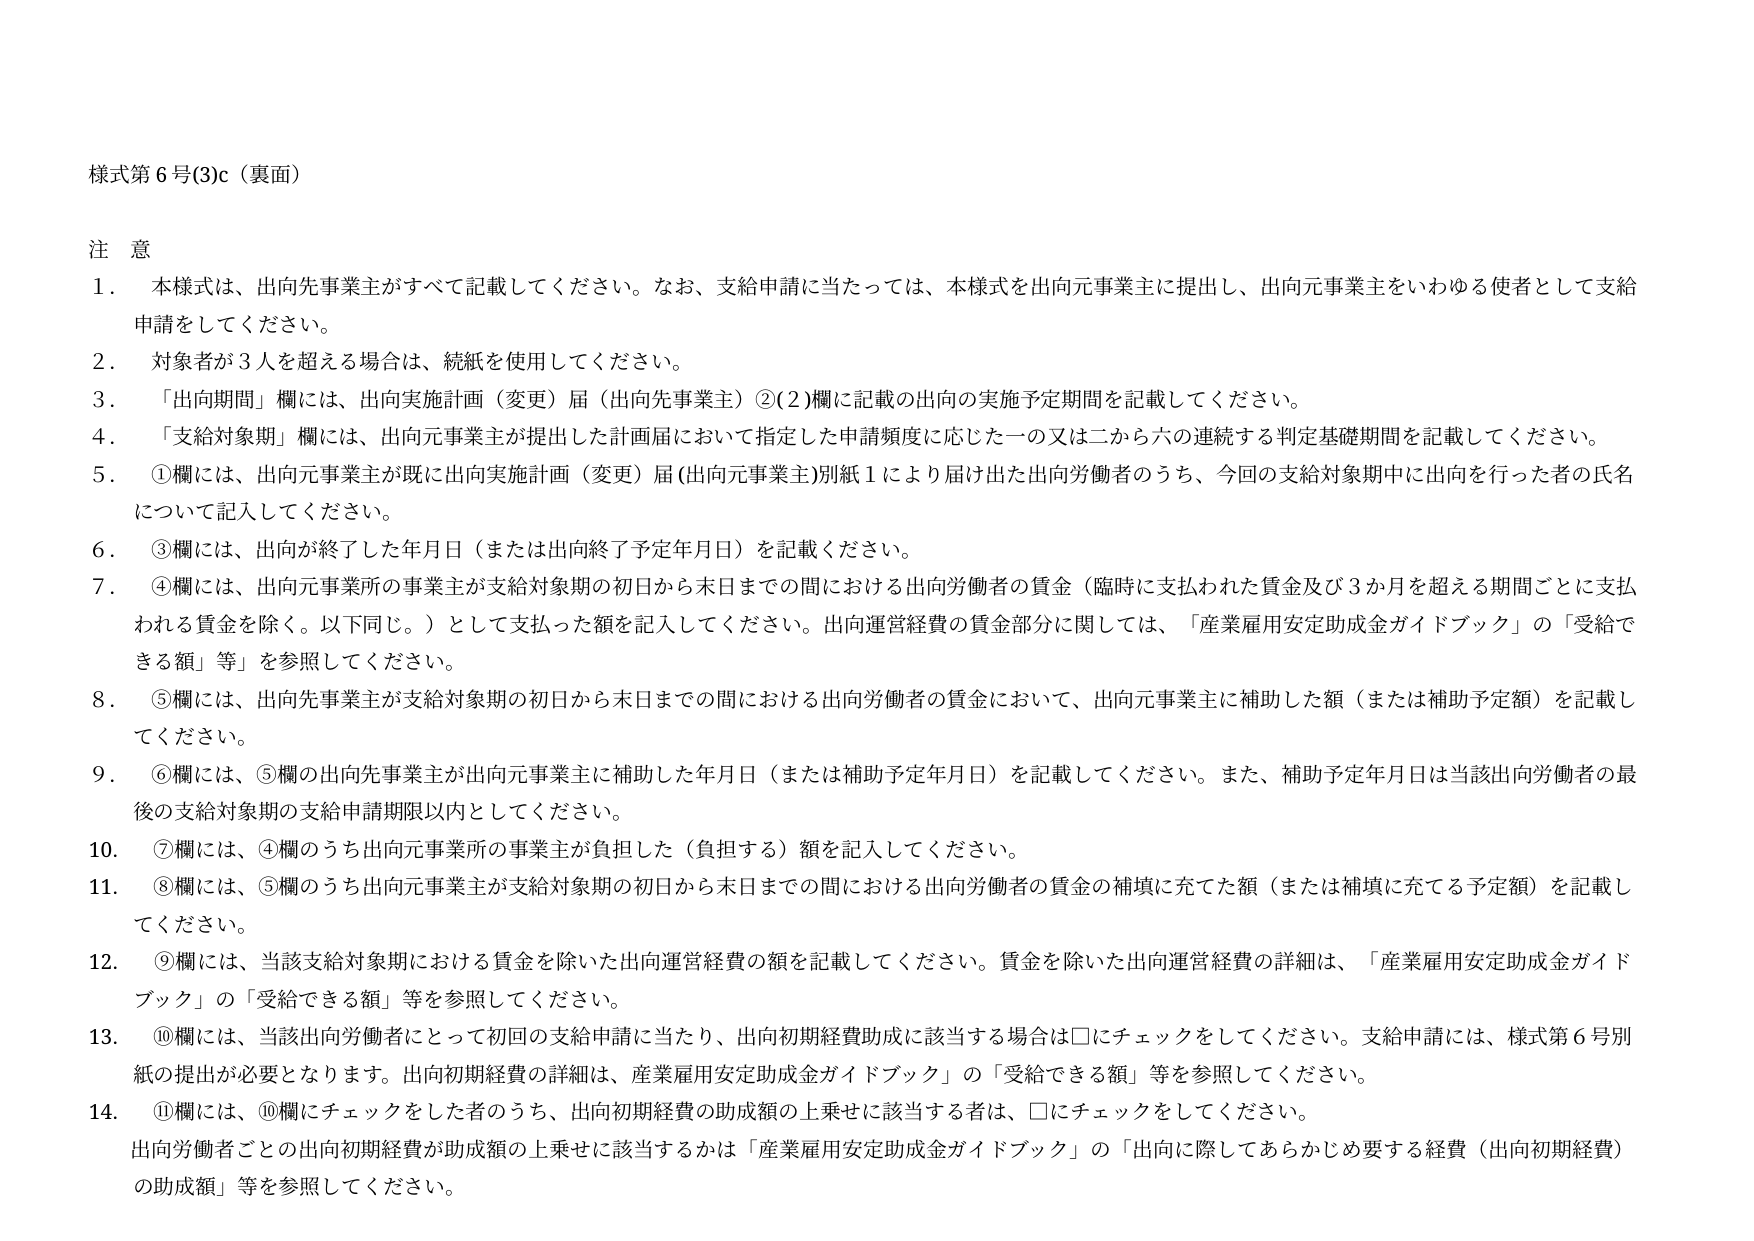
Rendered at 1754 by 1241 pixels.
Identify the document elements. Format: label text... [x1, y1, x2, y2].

text 10． ⑦欄には、④欄のうち出向元事業所の事業主が負担した（負担する）額を記入してください。 [89, 829, 1639, 867]
text 注 意 [89, 229, 1639, 267]
text 11． ⑧欄には、⑤欄のうち出向元事業主が支給対象期の初日から末日までの間における出向労働者の賃金の補填に充てた額（または補填に充てる予定額）を記載してください。 [89, 867, 1639, 942]
text ８． ⑤欄には、出向先事業主が支給対象期の初日から末日までの間における出向労働者の賃金において、出向元事業主に補助した額（または補助予定額）を記載してください。 [89, 679, 1639, 754]
text 14． ⑪欄には、⑩欄にチェックをした者のうち、出向初期経費の助成額の上乗せに該当する者は、□にチェックをしてください。 [89, 1092, 1639, 1129]
text 12． ⑨欄には、当該支給対象期における賃金を除いた出向運営経費の額を記載してください。賃金を除いた出向運営経費の詳細は、「産業雇用安定助成金ガイドブック」の「受給できる額」等を参照してください。 [89, 942, 1639, 1017]
text ７． ④欄には、出向元事業所の事業主が支給対象期の初日から末日までの間における出向労働者の賃金（臨時に支払われた賃金及び３か月を超える期間ごとに支払われる賃金を除く。以下同じ。）として支払った額を記入してください。出向運営経費の賃金部分に関しては、「産業雇用安定助成金ガイドブック」の「受給できる額」等」を参照してください。 [89, 567, 1639, 679]
text ６． ③欄には、出向が終了した年月日（または出向終了予定年月日）を記載ください。 [89, 529, 1639, 567]
text 出向労働者ごとの出向初期経費が助成額の上乗せに該当するかは「産業雇用安定助成金ガイドブック」の「出向に際してあらかじめ要する経費（出向初期経費）の助成額」等を参照してください。 [89, 1129, 1639, 1204]
text ５． ①欄には、出向元事業主が既に出向実施計画（変更）届(出向元事業主)別紙１により届け出た出向労働者のうち、今回の支給対象期中に出向を行った者の氏名について記入してください。 [89, 454, 1639, 529]
text 様式第6号(3)c（裏面） [89, 154, 1572, 192]
text １． 本様式は、出向先事業主がすべて記載してください。なお、支給申請に当たっては、本様式を出向元事業主に提出し、出向元事業主をいわゆる使者として支給申請をしてください。 [89, 267, 1639, 342]
text ２． 対象者が３人を超える場合は、続紙を使用してください。 [89, 342, 1639, 379]
text ４． 「支給対象期」欄には、出向元事業主が提出した計画届において指定した申請頻度に応じた一の又は二から六の連続する判定基礎期間を記載してください。 [89, 417, 1639, 454]
text 13． ⑩欄には、当該出向労働者にとって初回の支給申請に当たり、出向初期経費助成に該当する場合は□にチェックをしてください。支給申請には、様式第６号別紙の提出が必要となります。出向初期経費の詳細は、産業雇用安定助成金ガイドブック」の「受給できる額」等を参照してください。 [89, 1017, 1639, 1092]
text ９． ⑥欄には、⑤欄の出向先事業主が出向元事業主に補助した年月日（または補助予定年月日）を記載してください。また、補助予定年月日は当該出向労働者の最後の支給対象期の支給申請期限以内としてください。 [89, 754, 1639, 829]
text ３． 「出向期間」欄には、出向実施計画（変更）届（出向先事業主）②(２)欄に記載の出向の実施予定期間を記載してください。 [89, 379, 1639, 417]
